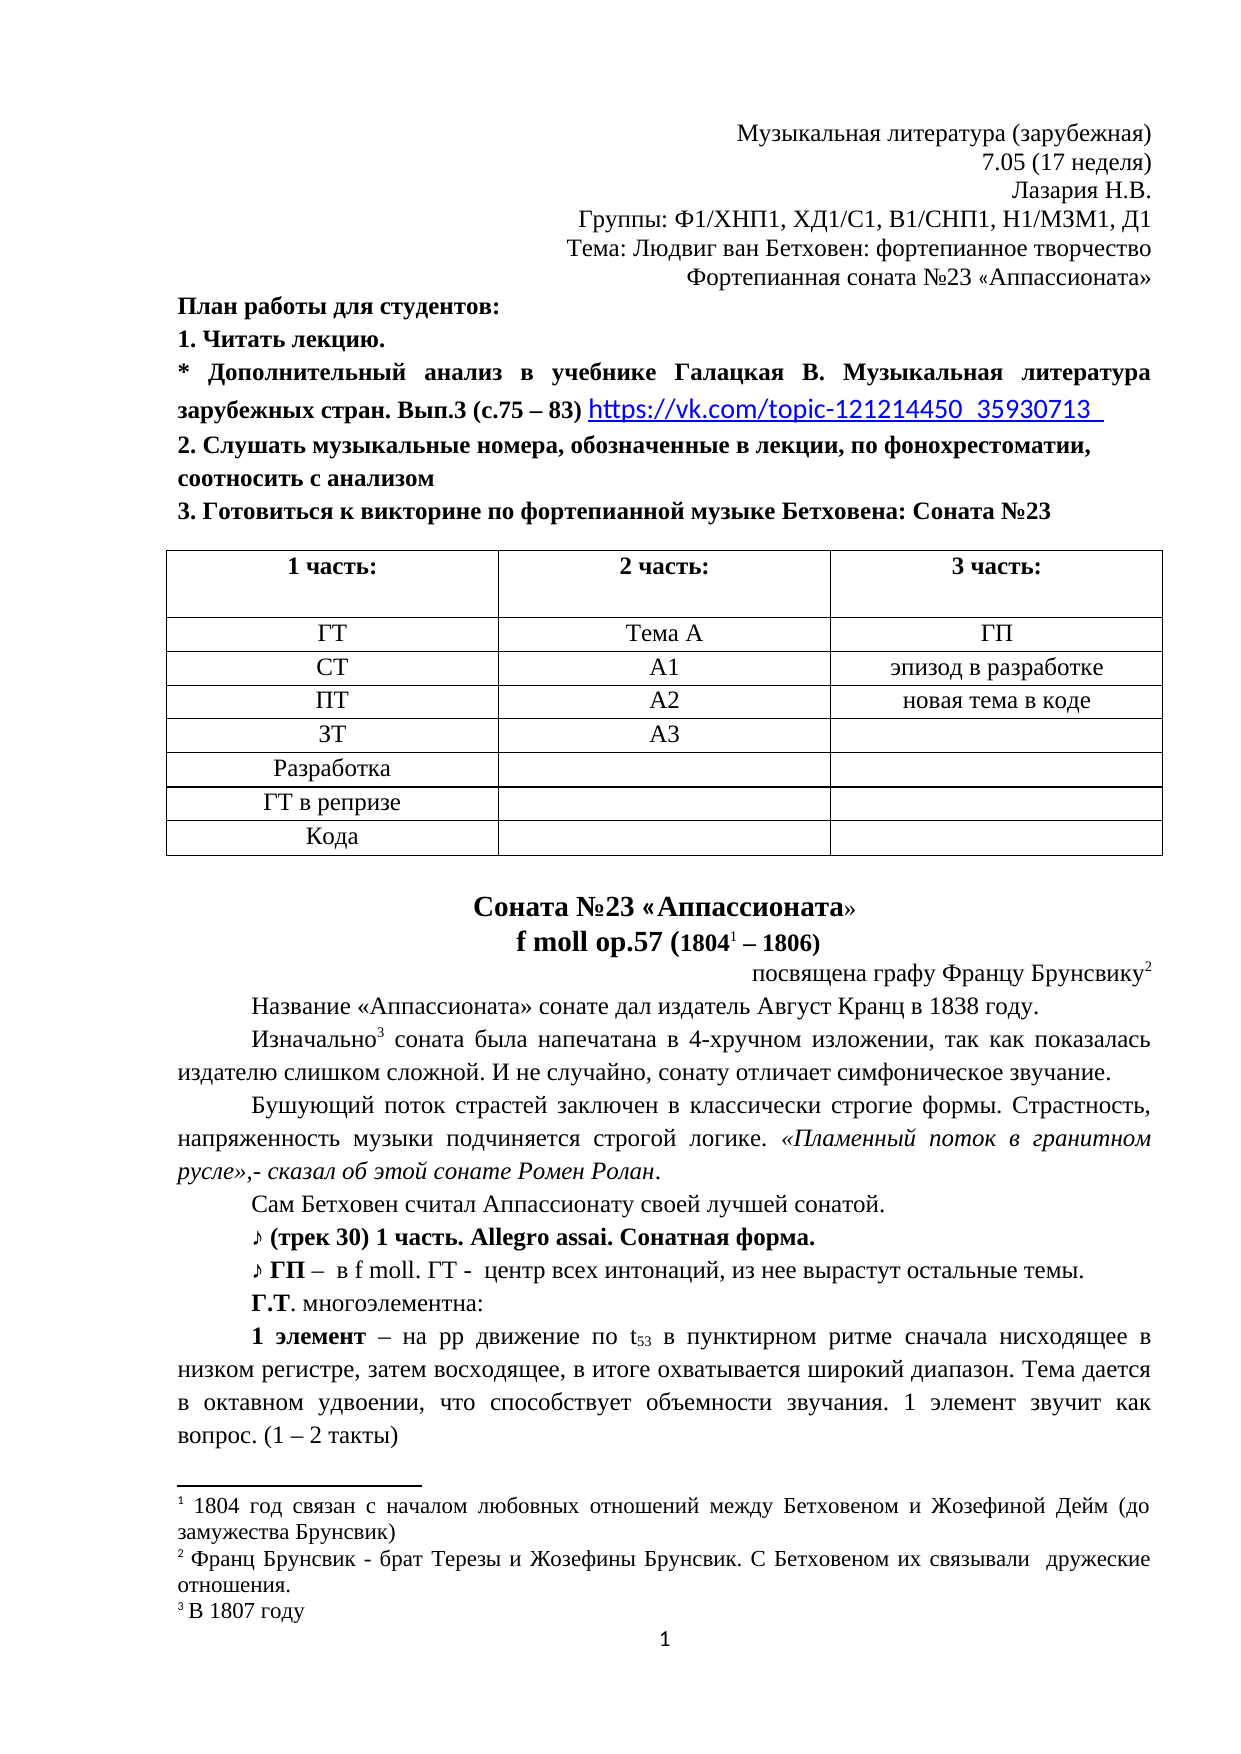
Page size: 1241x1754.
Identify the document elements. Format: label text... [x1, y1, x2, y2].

text Тема: Людвиг ван Бетховен: фортепианное творчество [118, 233, 1152, 262]
table_cell ГТ в репризе [167, 788, 498, 820]
text Название «Аппассионата» сонате дал издатель Август Кранц в 1838 году. [177, 991, 1152, 1019]
text Лазария Н.В. [118, 176, 1152, 204]
table_cell [831, 788, 1162, 820]
table_cell А1 [499, 652, 830, 684]
table_cell СТ [167, 652, 498, 684]
text Музыкальная литература (зарубежная) [177, 118, 1152, 147]
text 7.05 (17 неделя) [118, 147, 1152, 176]
text ♪ (трек 30) 1 часть. Allegro assai. Сонатная форма. [177, 1222, 1152, 1251]
table_cell А3 [499, 719, 830, 752]
table_cell [831, 719, 1162, 752]
text Фортепианная соната №23 «Аппассионата» [118, 262, 1152, 291]
table_cell ЗТ [167, 719, 498, 752]
table_cell [831, 821, 1162, 854]
table_cell [499, 788, 830, 820]
text Сам Бетховен считал Аппассионату своей лучшей сонатой. [177, 1189, 1152, 1218]
text посвящена графу Францу Брунсвику [177, 958, 1152, 986]
table_cell [499, 821, 830, 854]
text f moll op.57 (1804 – 1806) [118, 924, 1152, 958]
table_cell ПТ [167, 686, 498, 718]
text План работы для студентов: [118, 291, 1152, 320]
table_cell [499, 753, 830, 786]
table_header 1 часть: [167, 551, 498, 617]
text Соната №23 «Аппассионата» [118, 888, 1152, 924]
table_cell новая тема в коде [831, 686, 1162, 718]
text Бушующий поток страстей заключен в классически строгие формы. Страстность, напряженность музыки подчиняется строгой логике. «Пламенный поток в гранитном русле»,- сказал об этой сонате Ромен Ролан. [177, 1090, 1152, 1184]
table_cell ГТ [167, 618, 498, 651]
text 1. Читать лекцию. [177, 324, 1152, 353]
table_cell ГП [831, 618, 1162, 651]
table_cell А2 [499, 686, 830, 718]
text Изначально соната была напечатана в 4-хручном изложении, так как показалась издателю слишком сложной. И не случайно, сонату отличает симфоническое звучание. [177, 1024, 1152, 1086]
text 3. Готовиться к викторине по фортепианной музыке Бетховена: Соната №23 [177, 496, 1152, 525]
text 2. Слушать музыкальные номера, обозначенные в лекции, по фонохрестоматии, соотносить с анализом [177, 430, 1152, 492]
table_header 3 часть: [831, 551, 1162, 617]
text 1 элемент – на pp движение по t53 в пунктирном ритме cначала нисходящее в низком регистре, затем восходящее, в итоге охватывается широкий диапазон. Тема дается в октавном удвоении, что способствует объемности звучания. 1 элемент звучит как вопрос. (1 – 2 такты) [177, 1321, 1152, 1449]
table_cell Тема А [499, 618, 830, 651]
text Группы: Ф1/ХНП1, ХД1/С1, В1/СНП1, Н1/МЗМ1, Д1 [118, 204, 1152, 233]
table_header 2 часть: [499, 551, 830, 617]
text * Дополнительный анализ в учебнике Галацкая В. Музыкальная литература зарубежных стран. Вып.3 (с.75 – 83) https://vk.com/topic-121214450_35930713 [177, 357, 1152, 425]
table_cell эпизод в разработке [831, 652, 1162, 684]
text Г.Т. многоэлементна: [177, 1288, 1152, 1317]
table_cell [831, 753, 1162, 786]
text ♪ ГП – в f moll. ГТ - центр всех интонаций, из нее вырастут остальные темы. [177, 1255, 1152, 1284]
table_cell Кода [167, 821, 498, 854]
table_cell Разработка [167, 753, 498, 786]
